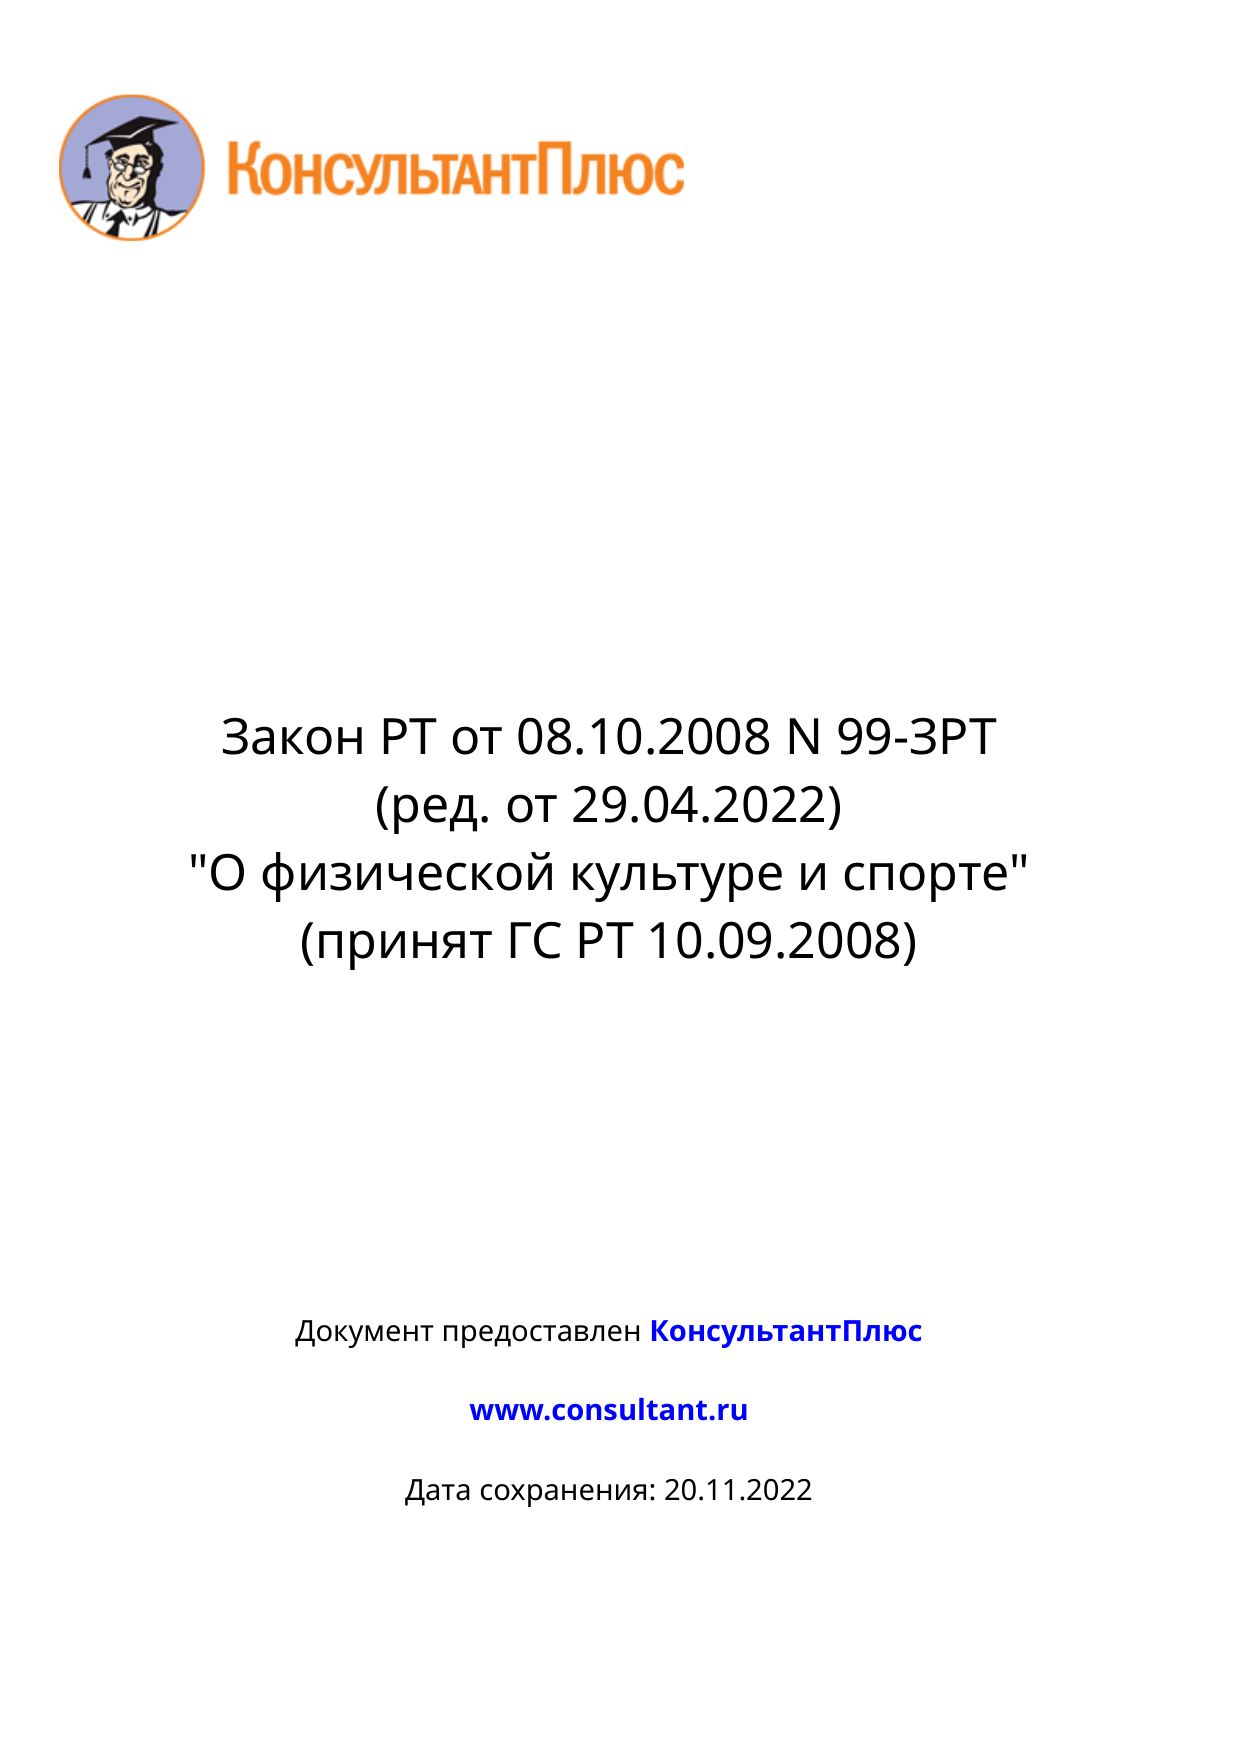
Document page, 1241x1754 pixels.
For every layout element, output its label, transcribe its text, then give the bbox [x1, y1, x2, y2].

table_cell Документ предоставлен КонсультантПлюс www.consultant.ru Дата сохранения: 20.11.2022 [51, 1272, 1167, 1587]
picture [59, 93, 684, 243]
table_cell Закон РТ от 08.10.2008 N 99-ЗРТ (ред. от 29.04.2022) "О физической культуре и спорте" (принят ГС РТ 10.09.2008) [51, 403, 1167, 1272]
table_header [51, 88, 1167, 403]
